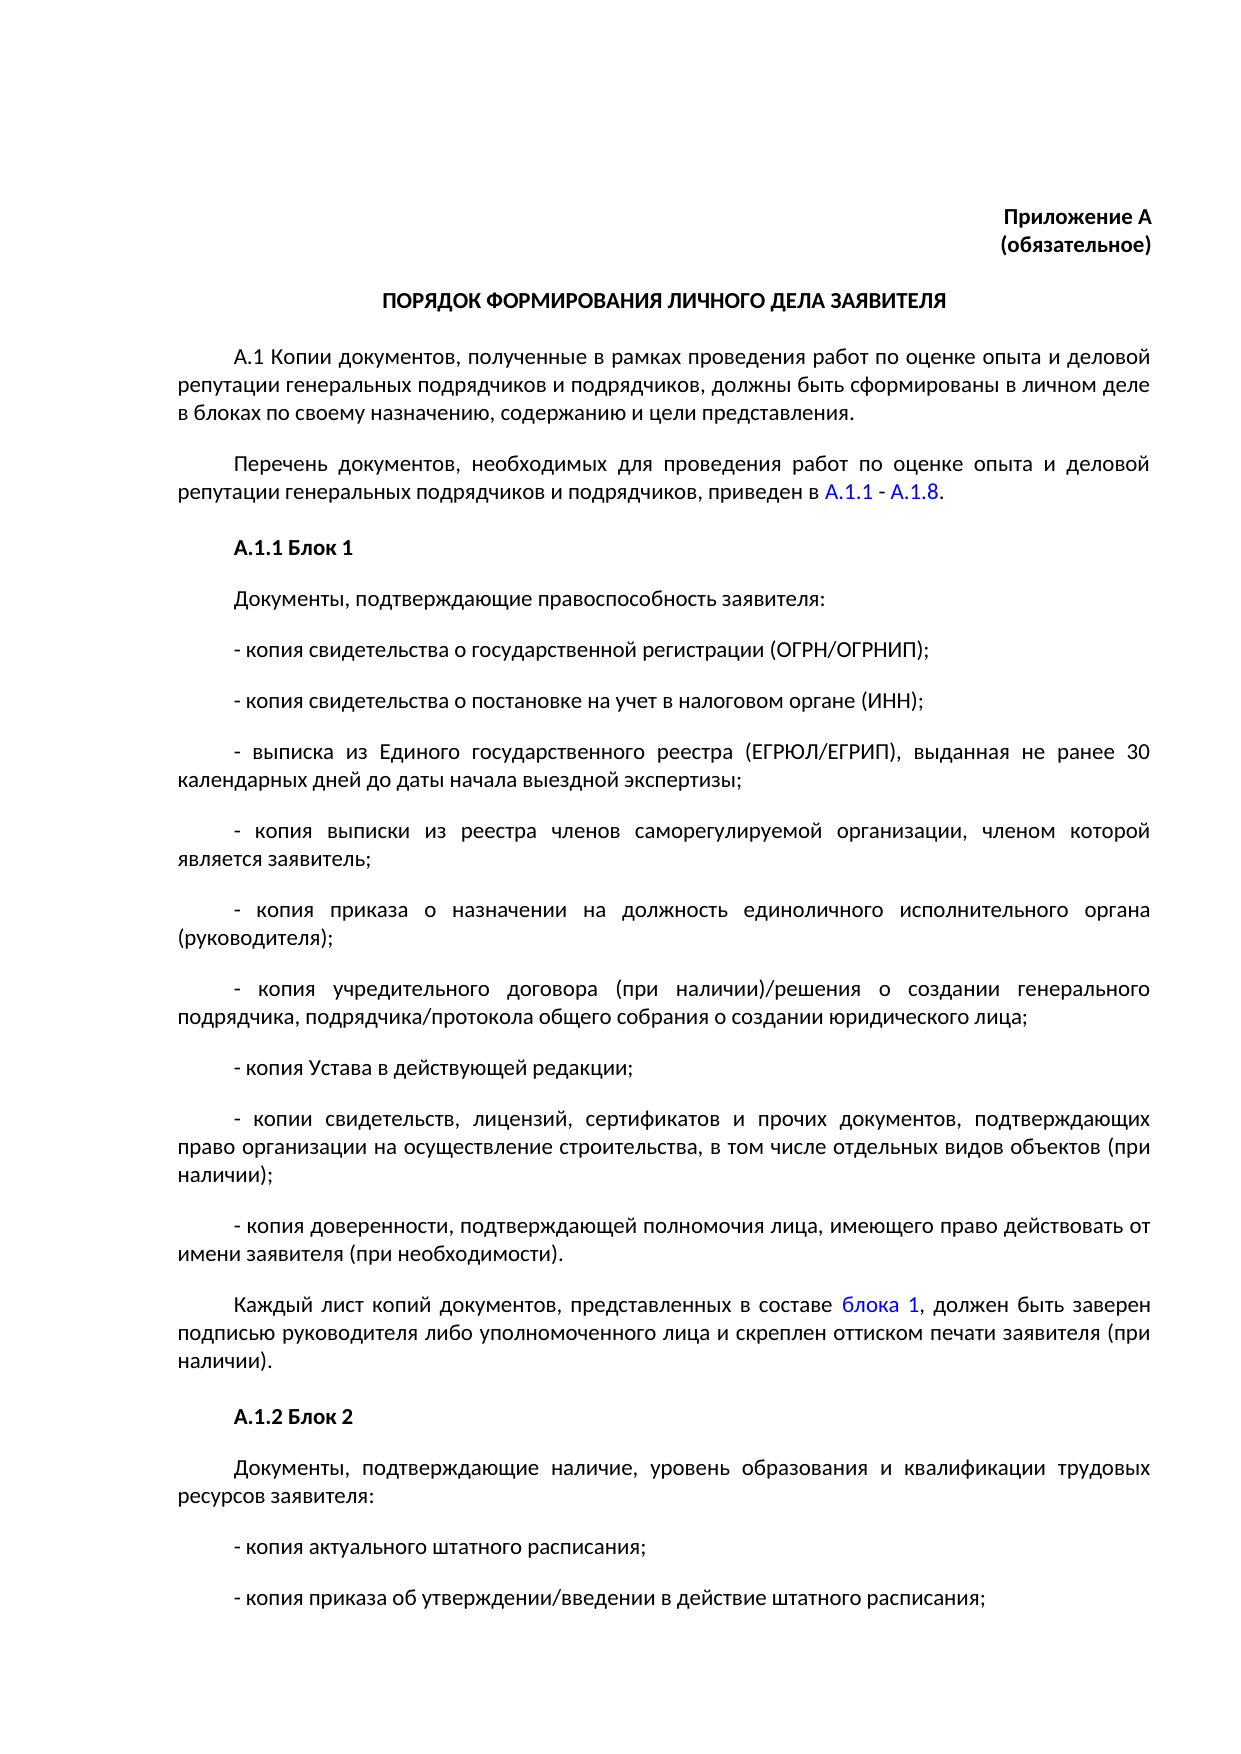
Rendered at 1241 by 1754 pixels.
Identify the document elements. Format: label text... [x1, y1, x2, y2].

text А.1 Копии документов, полученные в рамках проведения работ по оценке опыта и деловой репутации генеральных подрядчиков и подрядчиков, должны быть сформированы в личном деле в блоках по своему назначению, содержанию и цели представления. [177, 342, 1152, 426]
text - копии свидетельств, лицензий, сертификатов и прочих документов, подтверждающих право организации на осуществление строительства, в том числе отдельных видов объектов (при наличии); [177, 1104, 1152, 1188]
text Документы, подтверждающие правоспособность заявителя: [177, 584, 1152, 612]
text - копия Устава в действующей редакции; [177, 1053, 1152, 1081]
text - копия приказа о назначении на должность единоличного исполнительного органа (руководителя); [177, 895, 1152, 951]
text Перечень документов, необходимых для проведения работ по оценке опыта и деловой репутации генеральных подрядчиков и подрядчиков, приведен в А.1.1 - А.1.8. [177, 449, 1152, 505]
text - выписка из Единого государственного реестра (ЕГРЮЛ/ЕГРИП), выданная не ранее 30 календарных дней до даты начала выездной экспертизы; [177, 737, 1152, 793]
text - копия доверенности, подтверждающей полномочия лица, имеющего право действовать от имени заявителя (при необходимости). [177, 1211, 1152, 1267]
text А.1.2 Блок 2 [177, 1402, 1152, 1430]
text Каждый лист копий документов, представленных в составе блока 1, должен быть заверен подписью руководителя либо уполномоченного лица и скреплен оттиском печати заявителя (при наличии). [177, 1290, 1152, 1374]
text - копия актуального штатного расписания; [177, 1532, 1152, 1560]
text - копия свидетельства о государственной регистрации (ОГРН/ОГРНИП); [177, 635, 1152, 663]
text Приложение А [177, 202, 1152, 230]
text А.1.1 Блок 1 [177, 533, 1152, 561]
text - копия приказа об утверждении/введении в действие штатного расписания; [177, 1583, 1152, 1611]
title ПОРЯДОК ФОРМИРОВАНИЯ ЛИЧНОГО ДЕЛА ЗАЯВИТЕЛЯ [177, 286, 1152, 314]
text (обязательное) [177, 230, 1152, 258]
text Документы, подтверждающие наличие, уровень образования и квалификации трудовых ресурсов заявителя: [177, 1453, 1152, 1509]
text - копия выписки из реестра членов саморегулируемой организации, членом которой является заявитель; [177, 816, 1152, 872]
text - копия свидетельства о постановке на учет в налоговом органе (ИНН); [177, 686, 1152, 714]
text - копия учредительного договора (при наличии)/решения о создании генерального подрядчика, подрядчика/протокола общего собрания о создании юридического лица; [177, 974, 1152, 1030]
